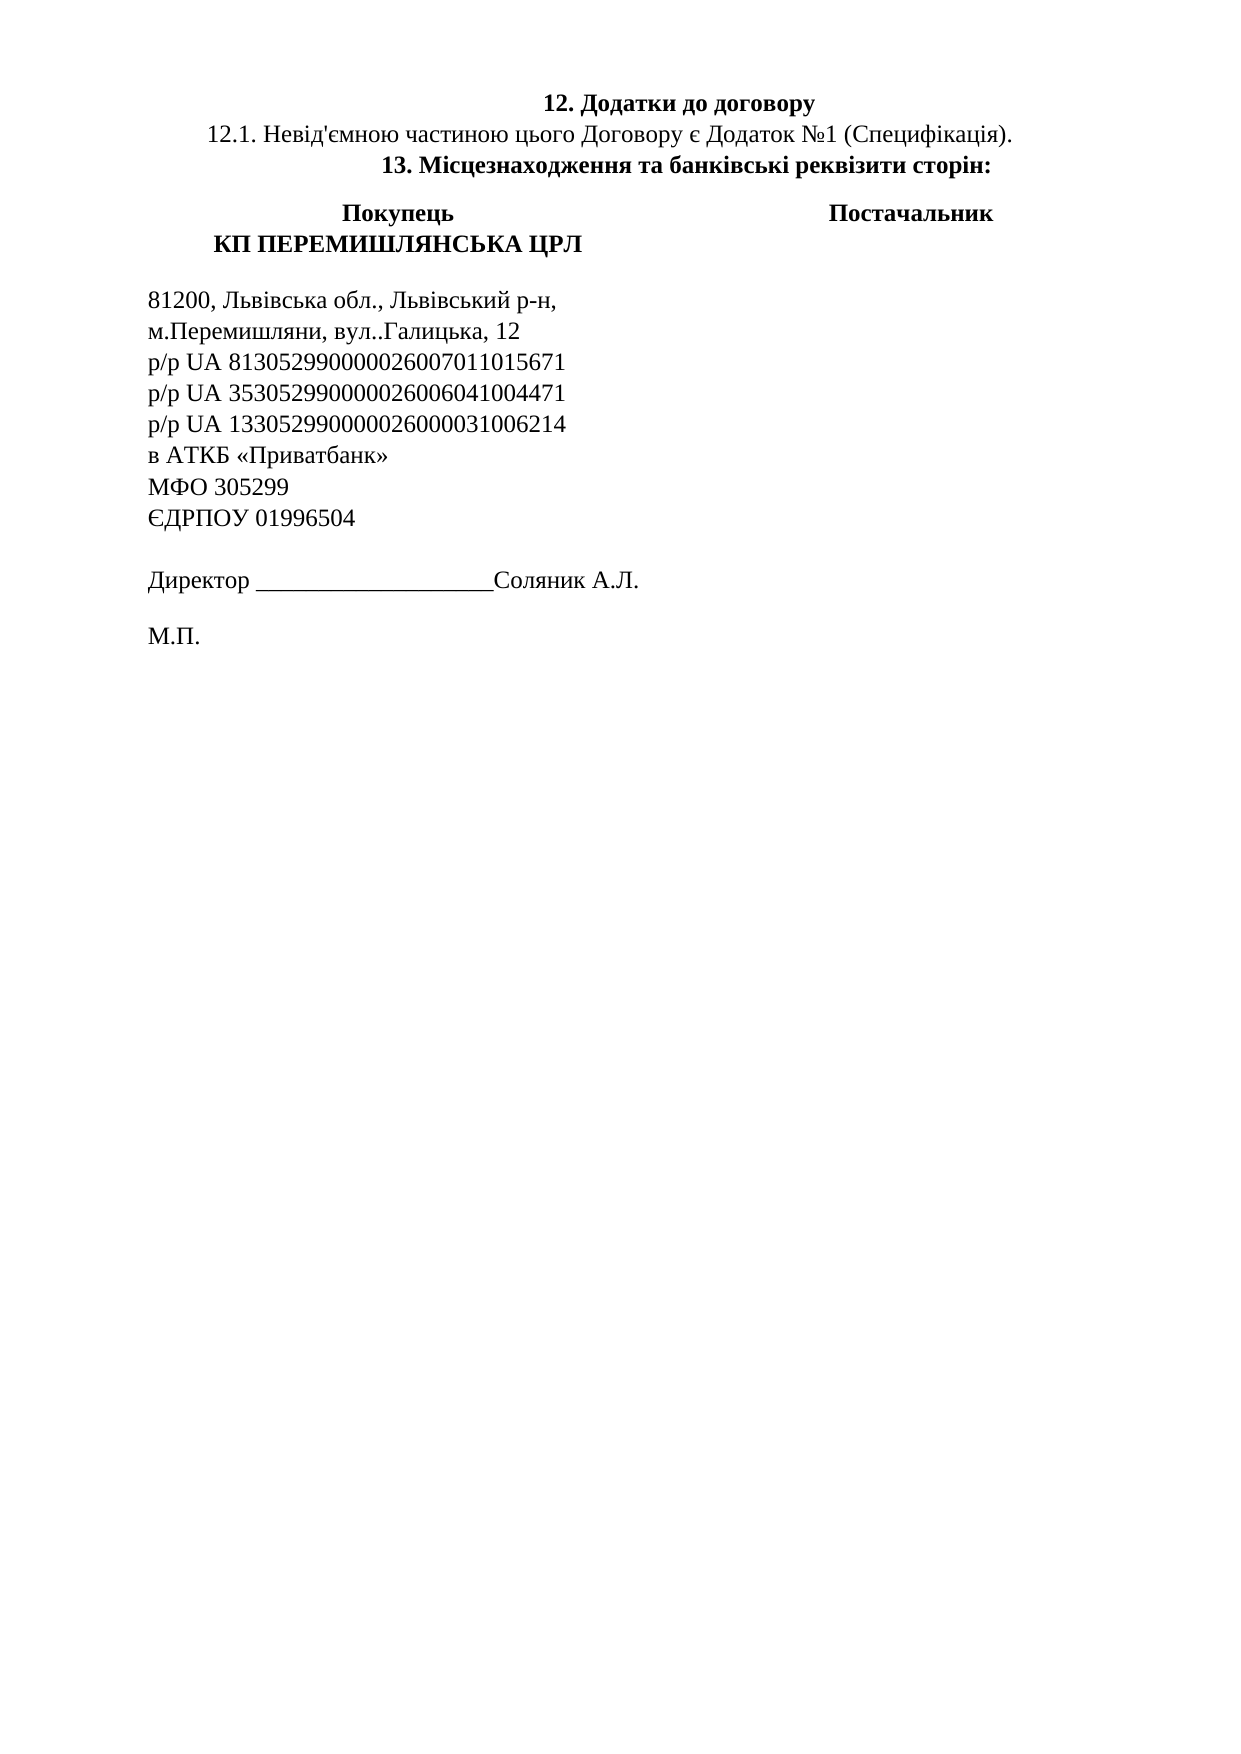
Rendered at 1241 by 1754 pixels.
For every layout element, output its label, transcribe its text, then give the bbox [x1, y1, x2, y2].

text 13. Місцезнаходження та банківські реквізити сторін: [148, 151, 1167, 179]
table_header Постачальник [659, 198, 1163, 677]
text 12. Додатки до договору [148, 88, 1152, 117]
text 12.1. Невід'ємною частиною цього Договору є Додаток №1 (Специфікація). [148, 119, 1152, 148]
table_header Покупець КП ПЕРЕМИШЛЯНСЬКА ЦРЛ 81200, Львівська обл., Львівський р-н, м.Перемишляни, вул..Галицька, 12 р/р UA 813052990000026007011015671 р/р UA 353052990000026006041004471 р/р UA 133052990000026000031006214 в АТКБ «Приватбанк» МФО 305299 ЄДРПОУ 01996504 Директор ___________________Соляник А.Л. М.П. [136, 198, 659, 677]
